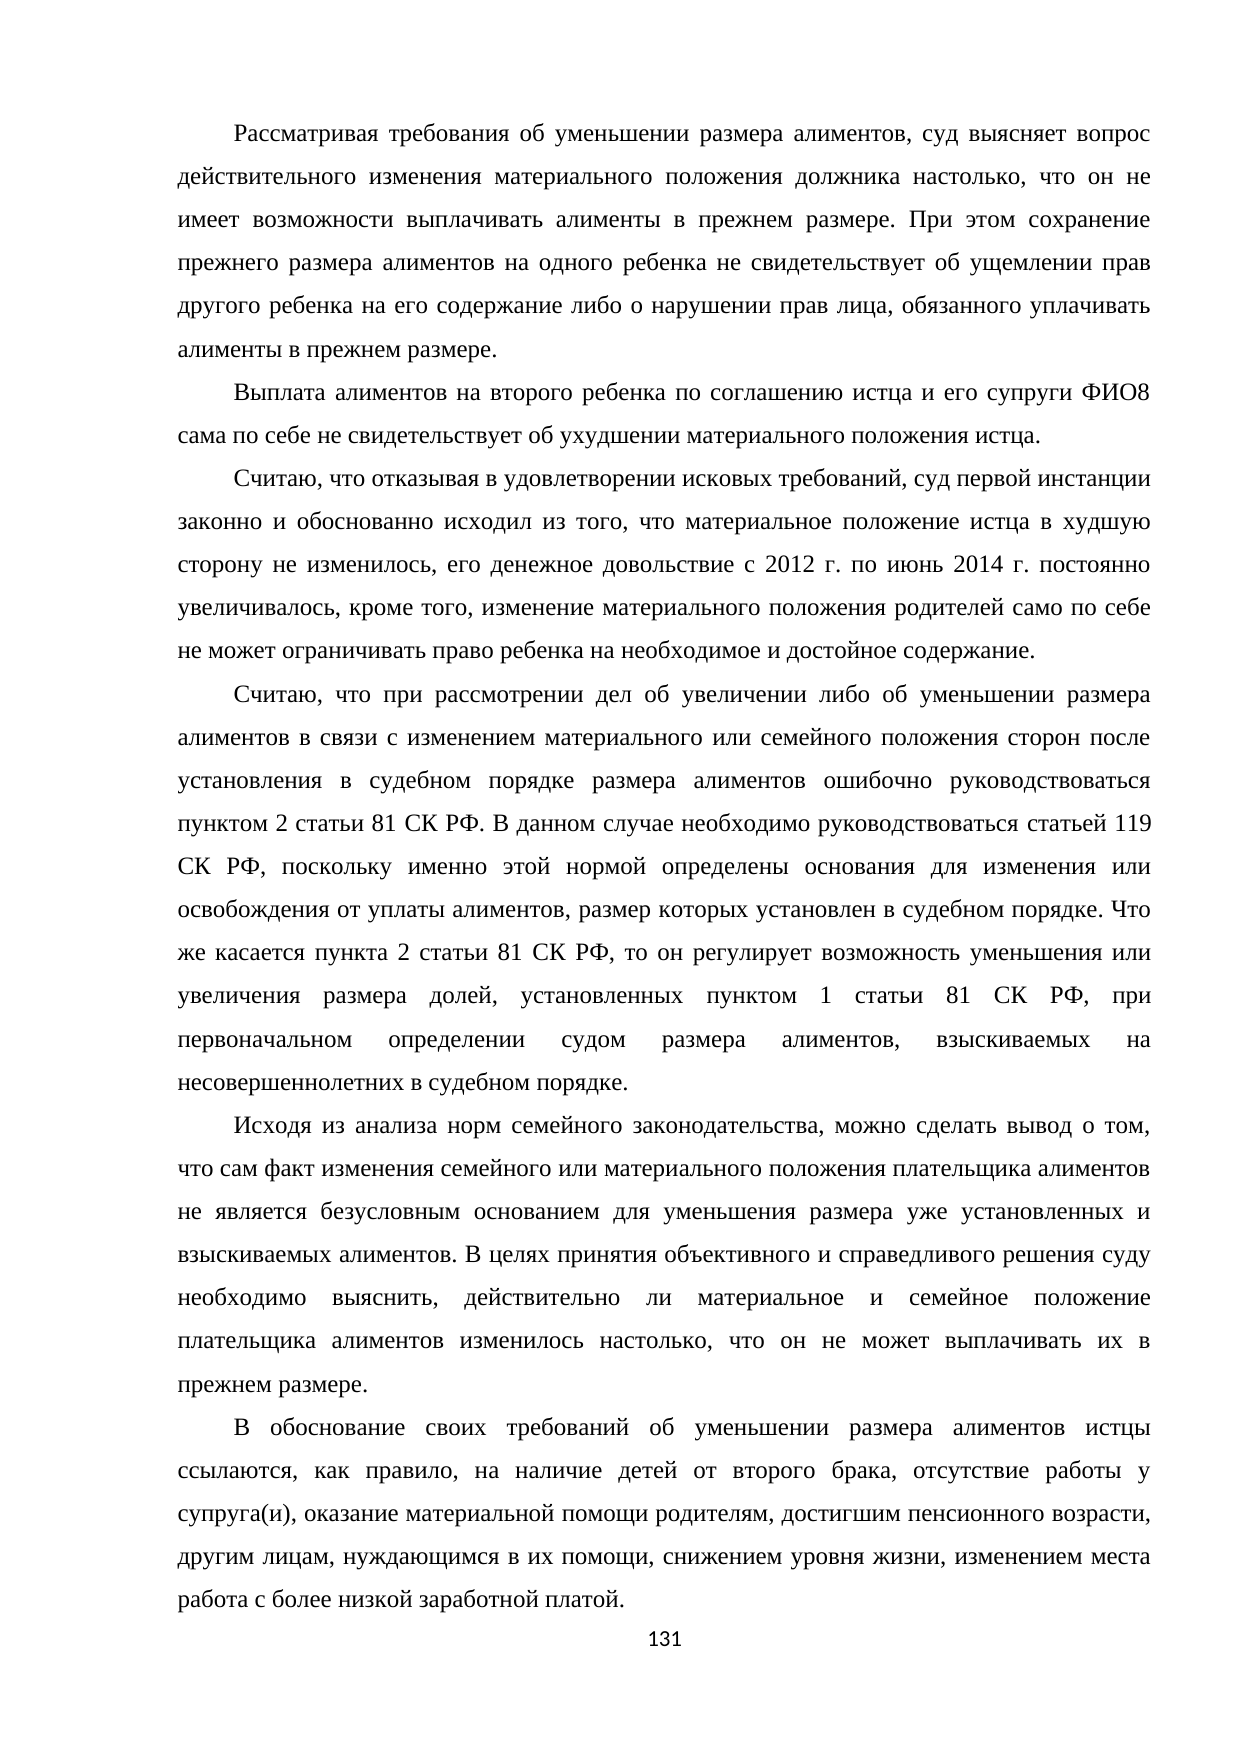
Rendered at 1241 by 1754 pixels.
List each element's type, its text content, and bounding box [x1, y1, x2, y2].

text Выплата алиментов на второго ребенка по соглашению истца и его супруги ФИО8 сама по себе не свидетельствует об ухудшении материального положения истца. [177, 377, 1152, 449]
text Считаю, что отказывая в удовлетворении исковых требований, суд первой инстанции законно и обоснованно исходил из того, что материальное положение истца в худшую сторону не изменилось, его денежное довольствие с 2012 г. по июнь 2014 г. постоянно увеличивалось, кроме того, изменение материального положения родителей само по себе не может ограничивать право ребенка на необходимое и достойное содержание. [177, 463, 1152, 664]
text Считаю, что при рассмотрении дел об увеличении либо об уменьшении размера алиментов в связи с изменением материального или семейного положения сторон после установления в судебном порядке размера алиментов ошибочно руководствоваться пунктом 2 статьи 81 СК РФ. В данном случае необходимо руководствоваться статьей 119 СК РФ, поскольку именно этой нормой определены основания для изменения или освобождения от уплаты алиментов, размер которых установлен в судебном порядке. Что же касается пункта 2 статьи 81 СК РФ, то он регулирует возможность уменьшения или увеличения размера долей, установленных пунктом 1 статьи 81 СК РФ, при первоначальном определении судом размера алиментов, взыскиваемых на несовершеннолетних в судебном порядке. [177, 679, 1152, 1096]
text Исходя из анализа норм семейного законодательства, можно сделать вывод о том, что сам факт изменения семейного или материального положения плательщика алиментов не является безусловным основанием для уменьшения размера уже установленных и взыскиваемых алиментов. В целях принятия объективного и справедливого решения суду необходимо выяснить, действительно ли материальное и семейное положение плательщика алиментов изменилось настолько, что он не может выплачивать их в прежнем размере. [177, 1110, 1152, 1397]
text Рассматривая требования об уменьшении размера алиментов, суд выясняет вопрос действительного изменения материального положения должника настолько, что он не имеет возможности выплачивать алименты в прежнем размере. При этом сохранение прежнего размера алиментов на одного ребенка не свидетельствует об ущемлении прав другого ребенка на его содержание либо о нарушении прав лица, обязанного уплачивать алименты в прежнем размере. [177, 118, 1152, 362]
text В обоснование своих требований об уменьшении размера алиментов истцы ссылаются, как правило, на наличие детей от второго брака, отсутствие работы у супруга(и), оказание материальной помощи родителям, достигшим пенсионного возрасти, другим лицам, нуждающимся в их помощи, снижением уровня жизни, изменением места работа с более низкой заработной платой. [177, 1412, 1152, 1613]
